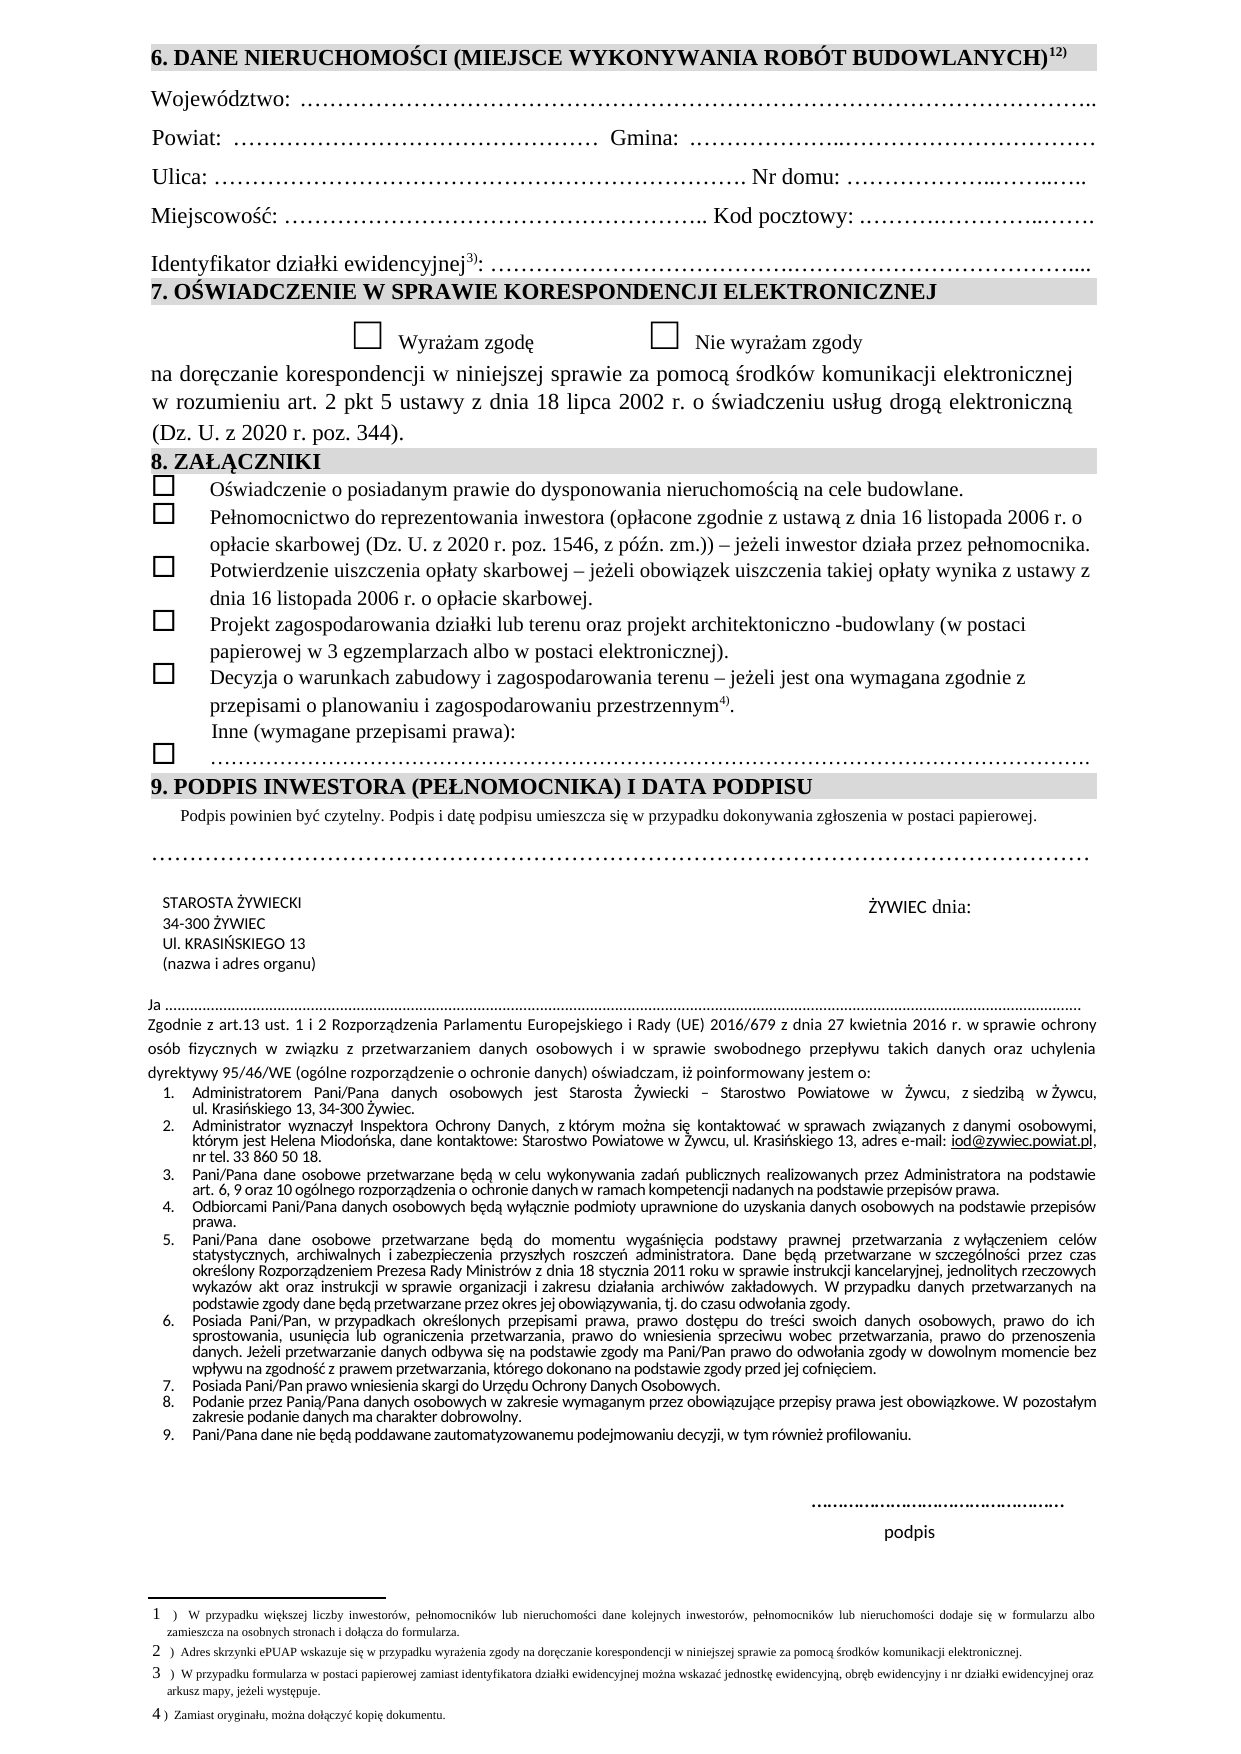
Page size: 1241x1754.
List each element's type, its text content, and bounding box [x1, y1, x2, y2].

subtitle 6. DANE NIERUCHOMOŚCI (MIEJSCE WYKONYWANIA ROBÓT BUDOWLANYCH)) [151, 44, 1097, 71]
list Pełnomocnictwo do reprezentowania inwestora (opłacone zgodnie z ustawą z dnia 16 listopada 2006 r. o opłacie skarbowej (Dz. U. z 2020 r. poz. 1546, z późn. zm.)) – jeżeli inwestor działa przez pełnomocnika. [151, 504, 1097, 556]
text (nazwa i adres organu) [148, 953, 1097, 974]
text Ja [148, 994, 1097, 1014]
text Identyfikator działki ewidencyjnej): ………………………………….……………………………….... [151, 250, 1097, 276]
text …………………………………………………………………………………………………………… [151, 839, 1097, 866]
list Odbiorcami Pani/Pana danych osobowych będą wyłącznie podmioty uprawnione do uzyskania danych osobowych na podstawie przepisów prawa. [162, 1199, 1097, 1232]
list Pani/Pana dane osobowe przetwarzane będą w celu wykonywania zadań publicznych realizowanych przez Administratora na podstawie art. 6, 9 oraz 10 ogólnego rozporządzenia o ochronie danych w ramach kompetencji nadanych na podstawie przepisów prawa. [162, 1167, 1097, 1199]
list Oświadczenie o posiadanym prawie do dysponowania nieruchomością na cele budowlane. [151, 476, 1097, 503]
list Posiada Pani/Pan prawo wniesienia skargi do Urzędu Ochrony Danych Osobowych. [162, 1378, 1097, 1394]
list ………………………………………………………………………………………………………………. [151, 744, 1097, 771]
text na doręczanie korespondencji w niniejszej sprawie za pomocą środków komunikacji elektronicznej w rozumieniu art. 2 pkt 5 ustawy z dnia 18 lipca 2002 r. o świadczeniu usług drogą elektroniczną (Dz. U. z 2020 r. poz. 344). [151, 359, 1074, 445]
subtitle 7. OŚWIADCZENIE W SPRAWIE KORESPONDENCJI ELEKTRONICZNEJ [151, 278, 1097, 305]
text Zgodnie z art.13 ust. 1 i 2 Rozporządzenia Parlamentu Europejskiego i Rady (UE) 2016/679 z dnia 27 kwietnia 2016 r. w sprawie ochrony osób fizycznych w związku z przetwarzaniem danych osobowych i w sprawie swobodnego przepływu takich danych oraz uchylenia dyrektywy 95/46/WE (ogólne rozporządzenie o ochronie danych) oświadczam, iż poinformowany jestem o: [148, 1014, 1097, 1082]
text 34-300 ŻYWIEC [148, 913, 1097, 933]
text Ul. KRASIŃSKIEGO 13 [148, 933, 1097, 953]
list Decyzja o warunkach zabudowy i zagospodarowania terenu – jeżeli jest ona wymagana zgodnie z przepisami o planowaniu i zagospodarowaniu przestrzennym). [151, 664, 1097, 717]
text Miejscowość: ……………………………………………….. Kod pocztowy: .……….…………..……. [151, 202, 1097, 228]
text STAROSTA ŻYWIECKI [148, 893, 1097, 913]
subtitle 9. PODPIS INWESTORA (PEŁNOMOCNIKA) I DATA PODPISU [151, 773, 1097, 799]
subtitle 8. ZAŁĄCZNIKI [151, 448, 1097, 474]
list Pani/Pana dane nie będą poddawane zautomatyzowanemu podejmowaniu decyzji, w tym również profilowaniu. [162, 1427, 1097, 1443]
list Potwierdzenie uiszczenia opłaty skarbowej – jeżeli obowiązek uiszczenia takiej opłaty wynika z ustawy z dnia 16 listopada 2006 r. o opłacie skarbowej. [151, 558, 1097, 609]
list Pani/Pana dane osobowe przetwarzane będą do momentu wygaśnięcia podstawy prawnej przetwarzania z wyłączeniem celów statystycznych, archiwalnych i zabezpieczenia przyszłych roszczeń administratora. Dane będą przetwarzane w szczególności przez czas określony Rozporządzeniem Prezesa Rady Ministrów z dnia 18 stycznia 2011 roku w sprawie instrukcji kancelaryjnej, jednolitych rzeczowych wykazów akt oraz instrukcji w sprawie organizacji i zakresu działania archiwów zakładowych. W przypadku danych przetwarzanych na podstawie zgody dane będą przetwarzane przez okres jej obowiązywania, tj. do czasu odwołania zgody. [162, 1232, 1097, 1313]
list Posiada Pani/Pan, w przypadkach określonych przepisami prawa, prawo dostępu do treści swoich danych osobowych, prawo do ich sprostowania, usunięcia lub ograniczenia przetwarzania, prawo do wniesienia sprzeciwu wobec przetwarzania, prawo do przenoszenia danych. Jeżeli przetwarzanie danych odbywa się na podstawie zgody ma Pani/Pan prawo do odwołania zgody w dowolnym momencie bez wpływu na zgodność z prawem przetwarzania, którego dokonano na podstawie zgody przed jej cofnięciem. [162, 1313, 1097, 1378]
text ………………………………………… podpis [811, 1455, 1097, 1544]
list Projekt zagospodarowania działki lub terenu oraz projekt architektoniczno -budowlany (w postaci papierowej w 3 egzemplarzach albo w postaci elektronicznej). [151, 611, 1097, 663]
text Inne (wymagane przepisami prawa): [211, 719, 1097, 743]
list Podanie przez Panią/Pana danych osobowych w zakresie wymaganym przez obowiązujące przepisy prawa jest obowiązkowe. W pozostałym zakresie podanie danych ma charakter dobrowolny. [162, 1394, 1097, 1427]
text Podpis powinien być czytelny. Podpis i datę podpisu umieszcza się w przypadku dokonywania zgłoszenia w postaci papierowej. [180, 806, 1097, 825]
text Województwo: .………………………………………………………………………………………….. Powiat: ………………………………………… Gmina: .………………..…………………………… Ulica: ……………………………………………………………. Nr domu: ………………..……..….. [151, 85, 1097, 189]
list Administrator wyznaczył Inspektora Ochrony Danych, z którym można się kontaktować w sprawach związanych z danymi osobowymi, którym jest Helena Miodońska, dane kontaktowe: Starostwo Powiatowe w Żywcu, ul. Krasińskiego 13, adres e-mail: iod@zywiec.powiat.pl, nr tel. 33 860 50 18. [162, 1118, 1097, 1167]
text □ Wyrażam zgodę □ Nie wyrażam zgody [148, 307, 1097, 359]
list Administratorem Pani/Pana danych osobowych jest Starosta Żywiecki – Starostwo Powiatowe w Żywcu, z siedzibą w Żywcu, ul. Krasińskiego 13, 34-300 Żywiec. [162, 1086, 1097, 1118]
